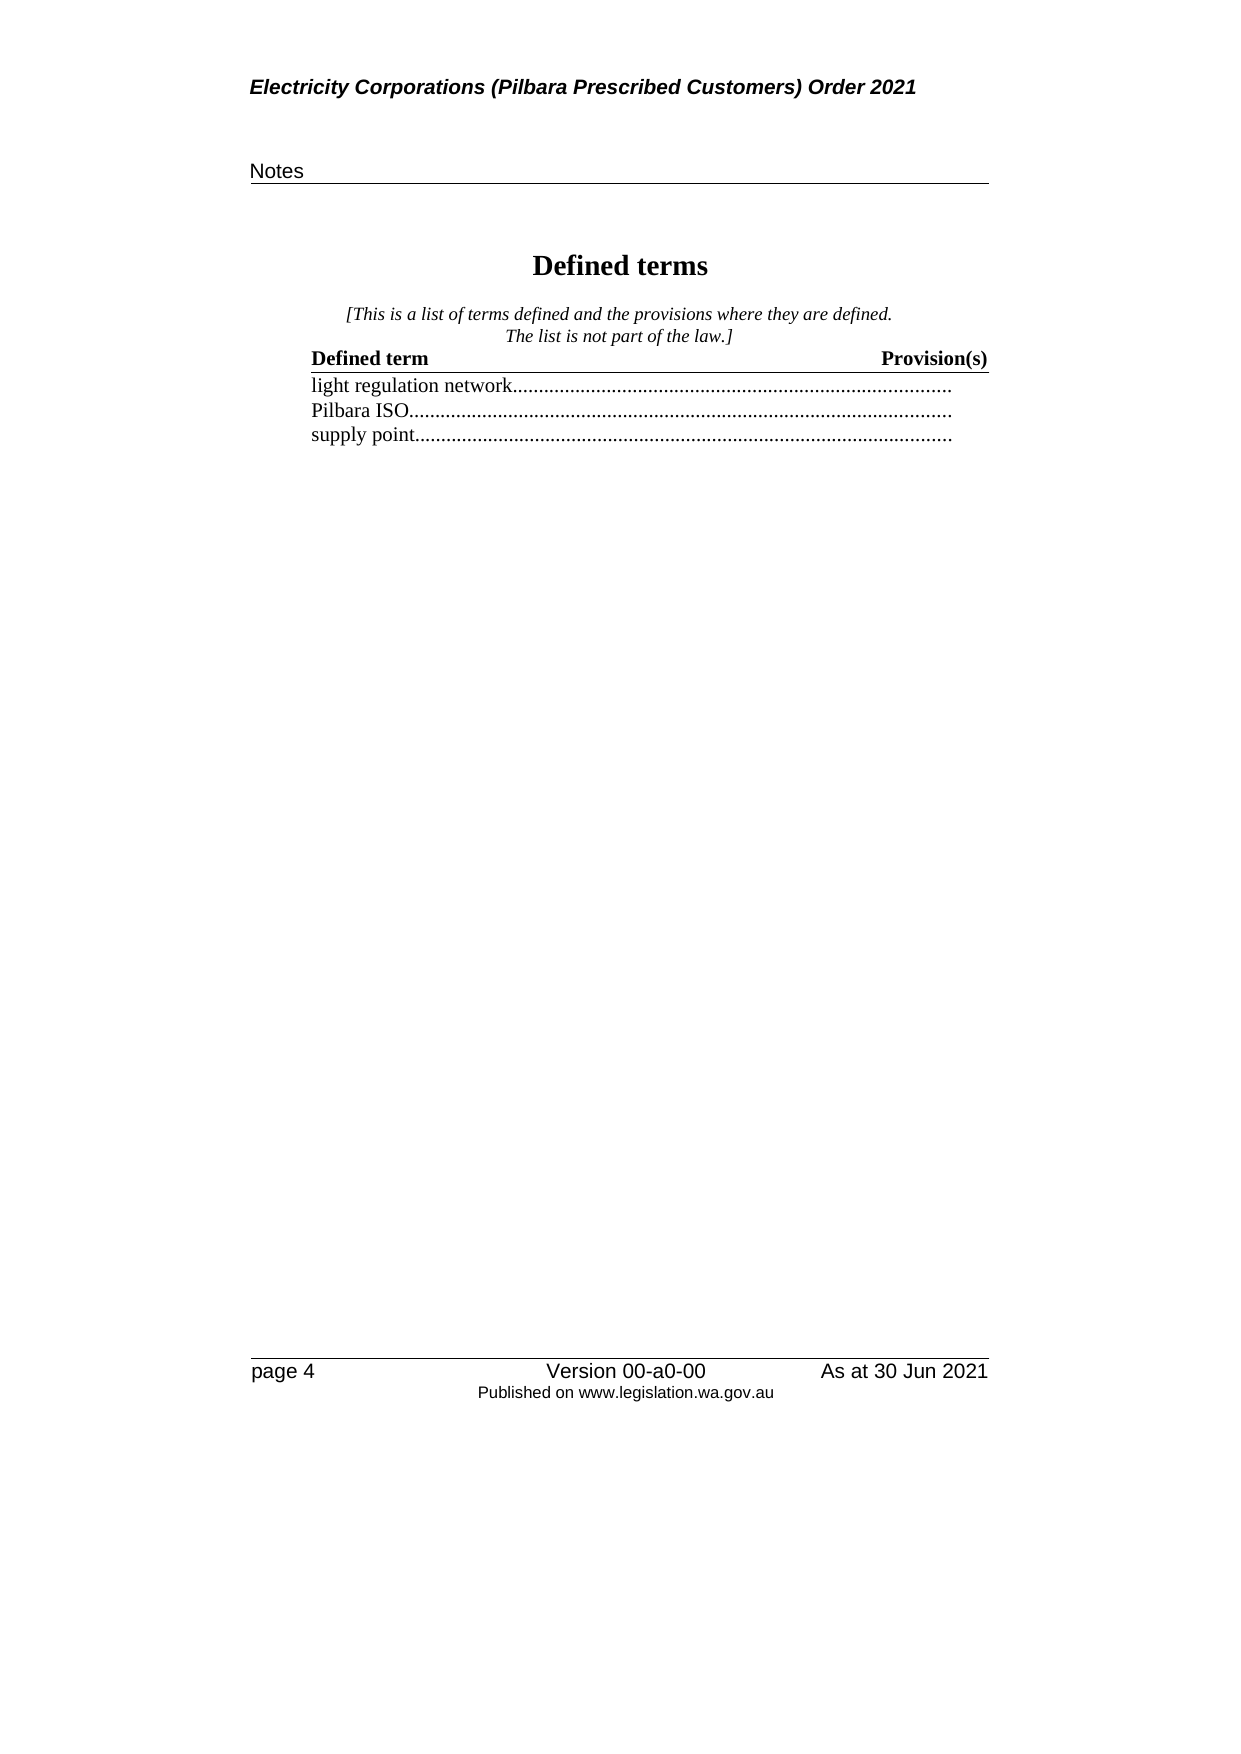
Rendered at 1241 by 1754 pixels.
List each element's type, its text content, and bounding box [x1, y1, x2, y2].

text light regulation network 3(1) [311, 373, 929, 397]
text supply point 3(1) [311, 422, 929, 446]
text Pilbara ISO 3(1) [311, 397, 929, 422]
subtitle Defined terms [251, 248, 989, 282]
text [This is a list of terms defined and the provisions where they are defined. The list is not part of the law.] [339, 303, 901, 346]
text Defined term Provision(s) [311, 346, 989, 372]
